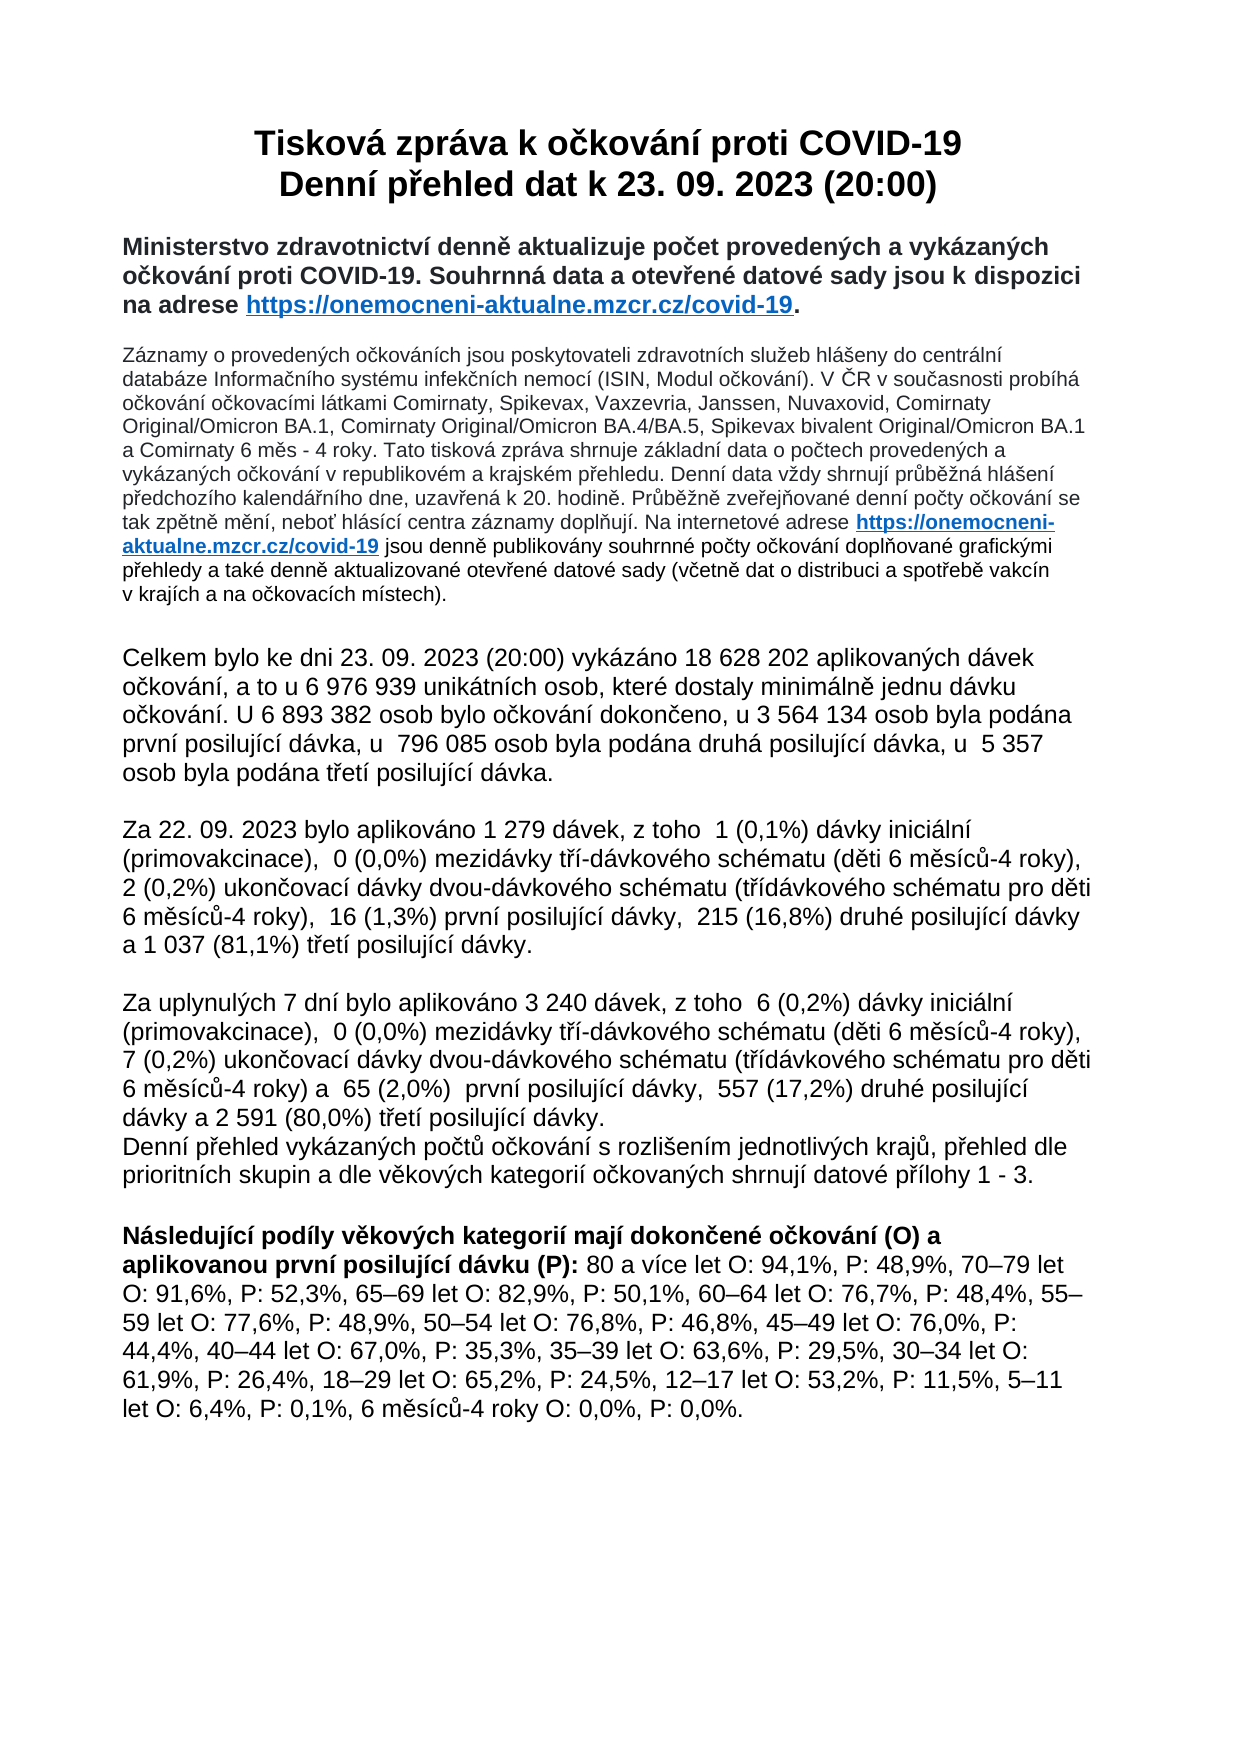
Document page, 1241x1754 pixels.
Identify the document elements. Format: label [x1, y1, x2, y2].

table_header [118, 118, 1098, 208]
table_cell [118, 208, 1098, 639]
table_cell [118, 639, 1098, 1217]
table_cell [118, 1217, 1098, 1430]
